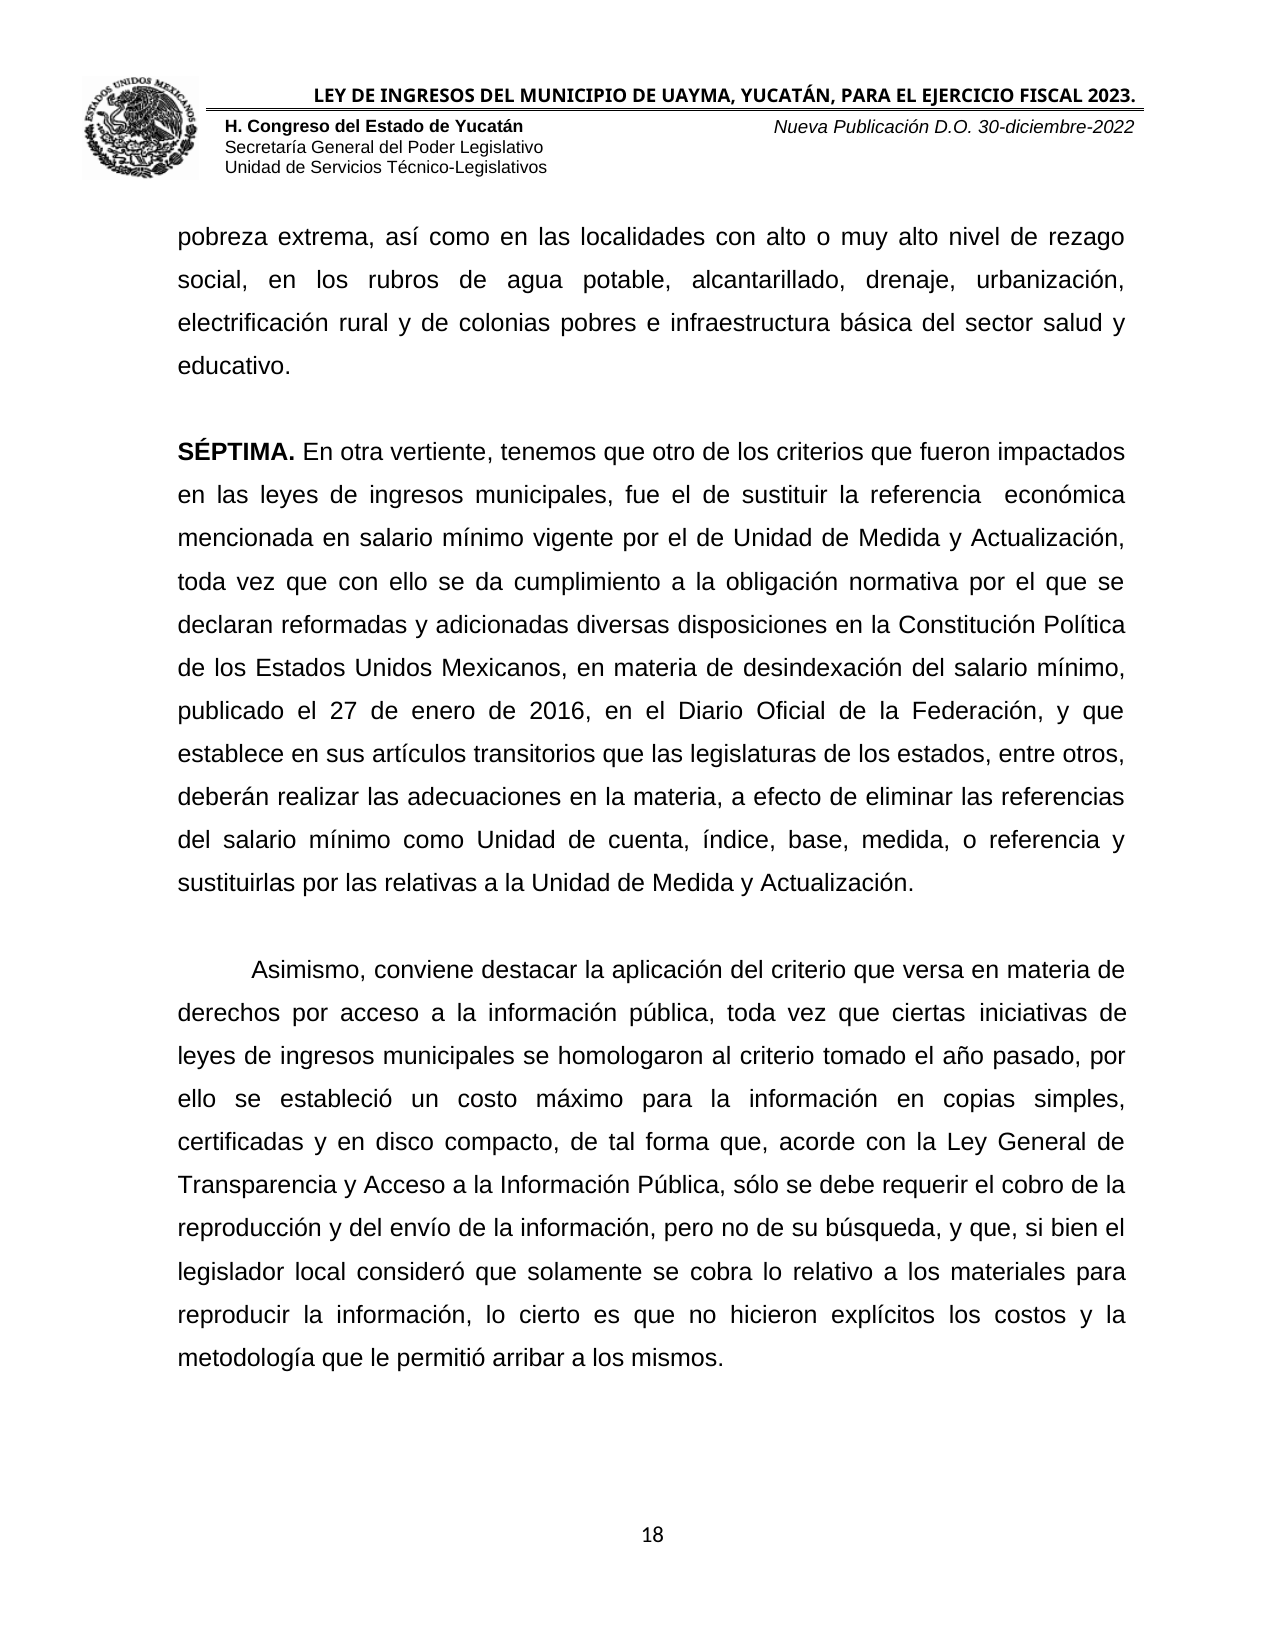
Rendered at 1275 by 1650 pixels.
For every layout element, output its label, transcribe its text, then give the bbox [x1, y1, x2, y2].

text Asimismo, conviene destacar la aplicación del criterio que versa en materia de derechos por acceso a la información pública, toda vez que ciertas iniciativas de leyes de ingresos municipales se homologaron al criterio tomado el año pasado, por ello se estableció un costo máximo para la información en copias simples, certificadas y en disco compacto, de tal forma que, acorde con la Ley General de Transparencia y Acceso a la Información Pública, sólo se debe requerir el cobro de la reproducción y del envío de la información, pero no de su búsqueda, y que, si bien el legislador local consideró que solamente se cobra lo relativo a los materiales para reproducir la información, lo cierto es que no hicieron explícitos los costos y la metodología que le permitió arribar a los mismos. [177, 955, 1127, 1372]
text SÉPTIMA. En otra vertiente, tenemos que otro de los criterios que fueron impactados en las leyes de ingresos municipales, fue el de sustituir la referencia económica mencionada en salario mínimo vigente por el de Unidad de Medida y Actualización, toda vez que con ello se da cumplimiento a la obligación normativa por el que se declaran reformadas y adicionadas diversas disposiciones en la Constitución Política de los Estados Unidos Mexicanos, en materia de desindexación del salario mínimo, publicado el 27 de enero de 2016, en el Diario Oficial de la Federación, y que establece en sus artículos transitorios que las legislaturas de los estados, entre otros, deberán realizar las adecuaciones en la materia, a efecto de eliminar las referencias del salario mínimo como Unidad de cuenta, índice, base, medida, o referencia y sustituirlas por las relativas a la Unidad de Medida y Actualización. [177, 437, 1127, 897]
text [177, 222, 1127, 380]
